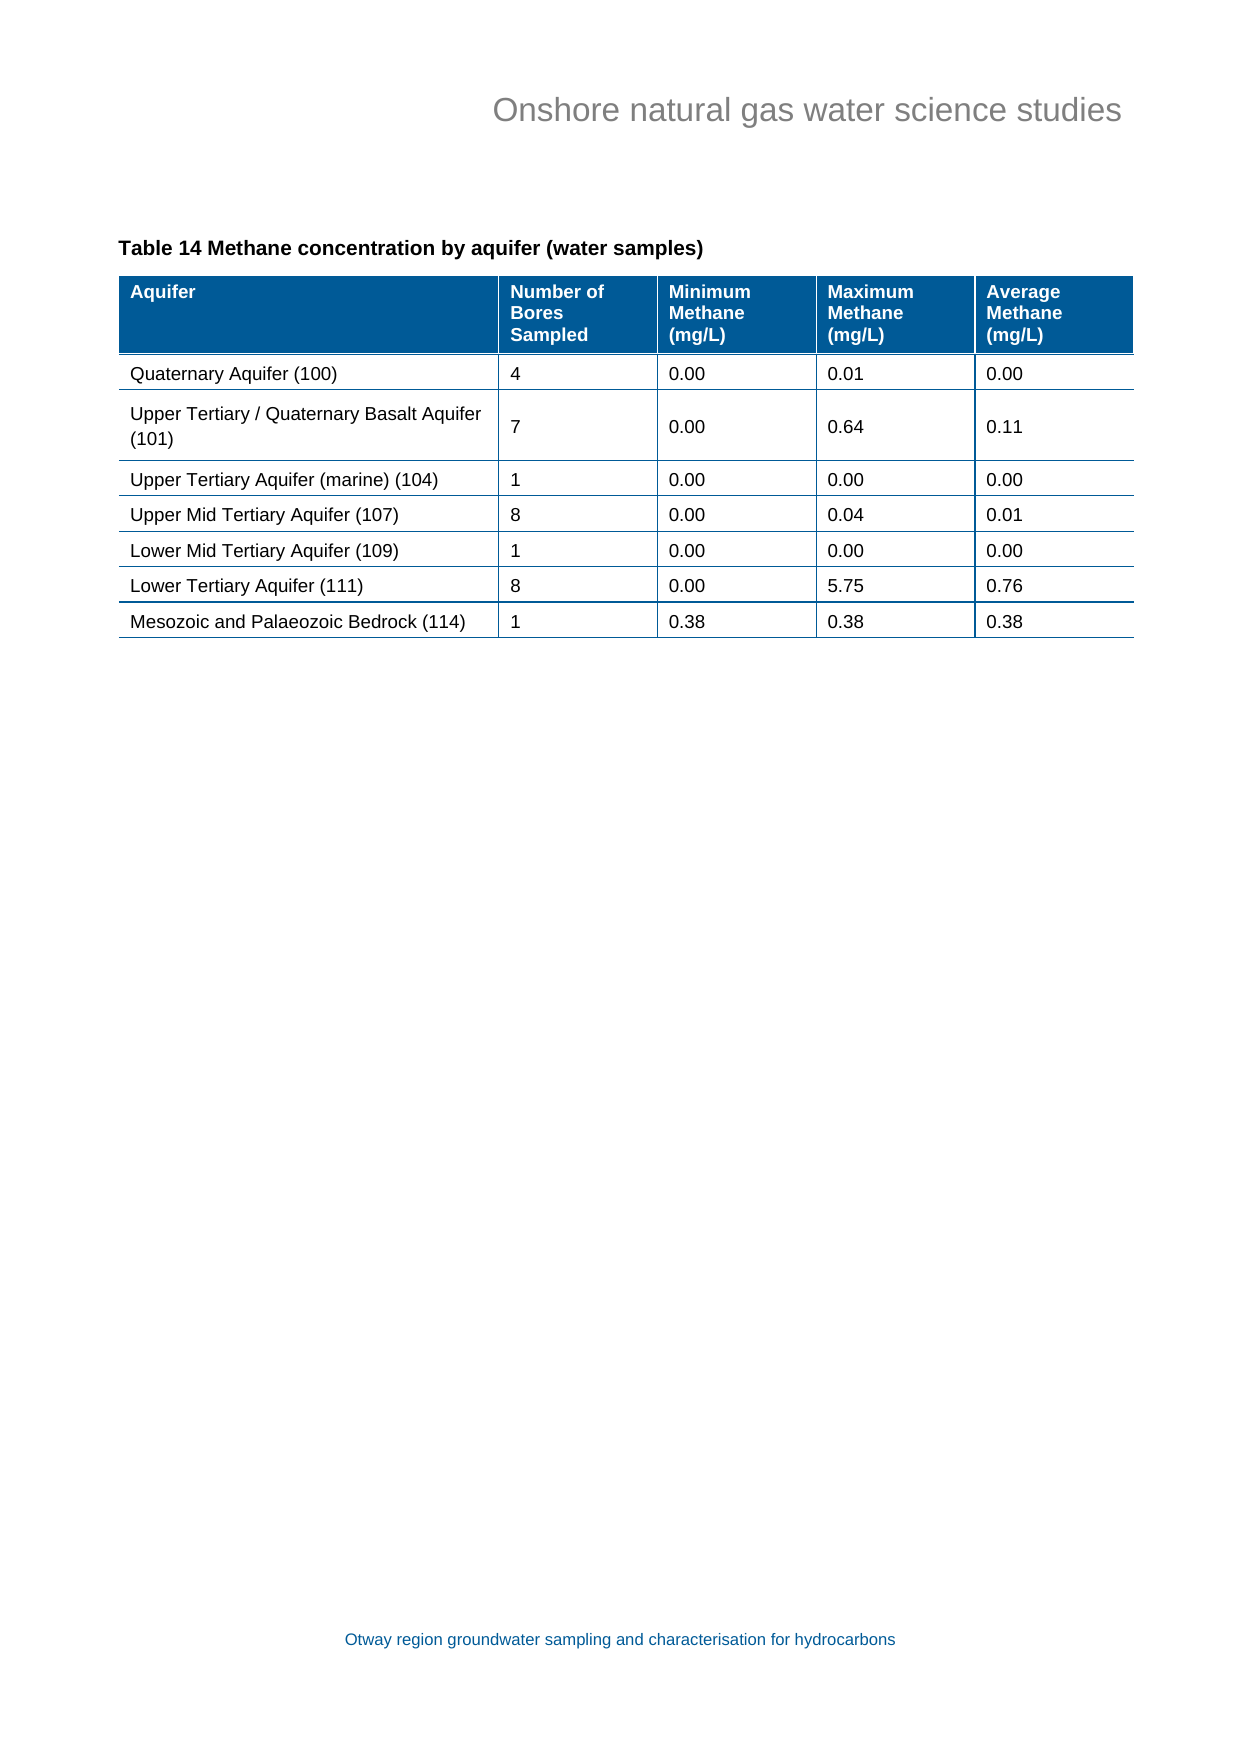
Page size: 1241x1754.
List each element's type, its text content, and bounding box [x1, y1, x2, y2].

table_header Maximum Methane (mg/L) [817, 276, 974, 353]
subtitle Table 14 Methane concentration by aquifer (water samples) [118, 236, 1122, 260]
table_cell 0.38 [976, 603, 1133, 637]
table_cell 0.00 [658, 355, 816, 389]
table_cell 0.01 [817, 355, 974, 389]
table_cell 0.04 [817, 496, 974, 531]
table_cell 0.00 [658, 532, 816, 566]
table_cell 8 [499, 567, 657, 601]
table_cell Upper Tertiary Aquifer (marine) (104) [119, 461, 498, 495]
table_cell Lower Mid Tertiary Aquifer (109) [119, 532, 498, 566]
table_cell Quaternary Aquifer (100) [119, 355, 498, 389]
table_header Number of Bores Sampled [499, 276, 657, 353]
table_cell 0.00 [976, 532, 1133, 566]
table_cell 0.38 [817, 603, 974, 637]
table_cell 1 [499, 461, 657, 495]
table_header Average Methane (mg/L) [976, 276, 1133, 353]
table_cell 1 [499, 532, 657, 566]
table_cell 0.64 [817, 390, 974, 460]
table_cell 0.00 [817, 532, 974, 566]
table_cell 0.00 [658, 390, 816, 460]
table_cell 0.01 [976, 496, 1133, 531]
table_cell 0.00 [658, 496, 816, 531]
table_cell 0.11 [976, 390, 1133, 460]
table_cell 0.00 [976, 355, 1133, 389]
table_cell 0.00 [658, 567, 816, 601]
table_cell Upper Mid Tertiary Aquifer (107) [119, 496, 498, 531]
table_cell Upper Tertiary / Quaternary Basalt Aquifer (101) [119, 390, 498, 460]
table_cell 0.00 [817, 461, 974, 495]
table_cell Lower Tertiary Aquifer (111) [119, 567, 498, 601]
table_cell 5.75 [817, 567, 974, 601]
table_cell 0.00 [658, 461, 816, 495]
table_header Aquifer [119, 276, 498, 353]
table_header Minimum Methane (mg/L) [658, 276, 816, 353]
table_cell Mesozoic and Palaeozoic Bedrock (114) [119, 603, 498, 637]
table_cell 8 [499, 496, 657, 531]
table_cell 0.76 [976, 567, 1133, 601]
table_cell 7 [499, 390, 657, 460]
table_cell 1 [499, 603, 657, 637]
table_cell 0.38 [658, 603, 816, 637]
table_cell 0.00 [976, 461, 1133, 495]
table_cell 4 [499, 355, 657, 389]
